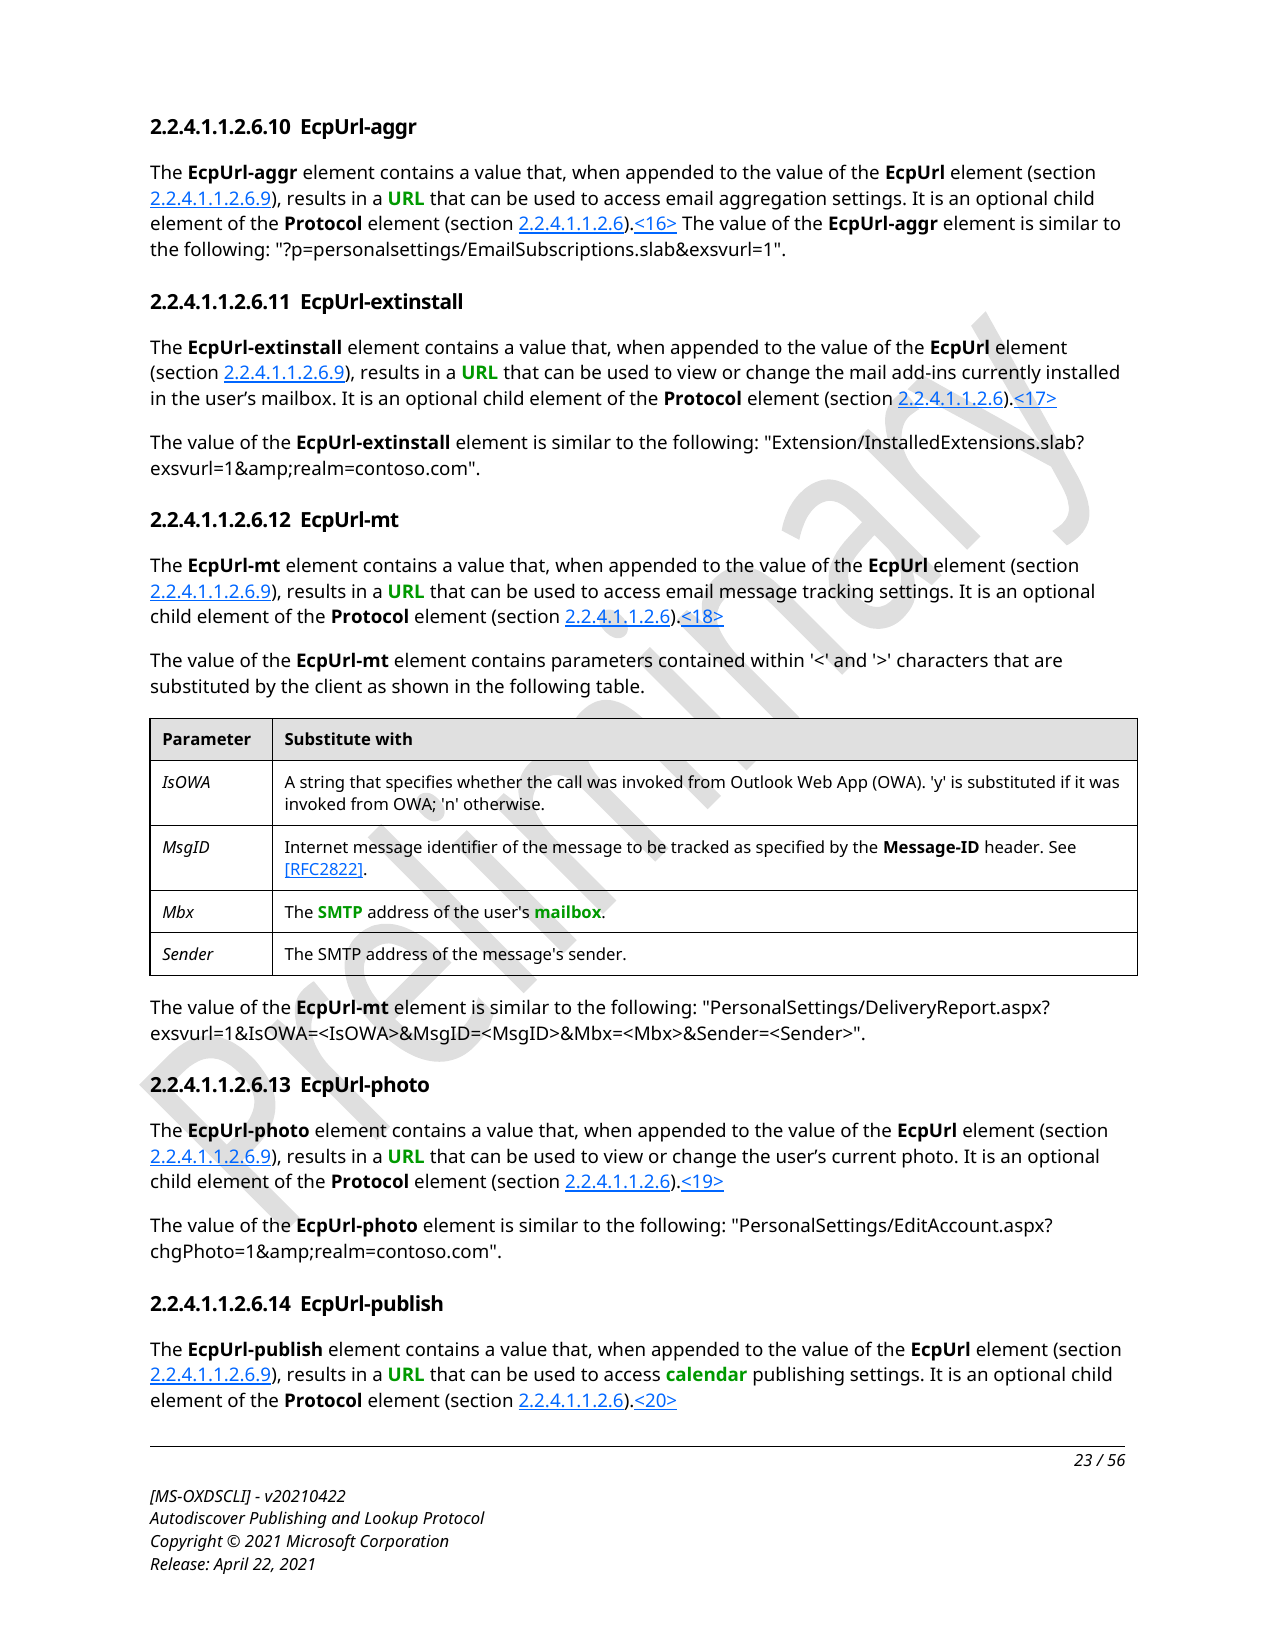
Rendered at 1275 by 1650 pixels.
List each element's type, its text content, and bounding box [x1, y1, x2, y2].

text The value of the EcpUrl-photo element is similar to the following: "PersonalSettings/EditAccount.aspx?chgPhoto=1&amp;realm=contoso.com". [150, 1213, 1125, 1264]
text The EcpUrl-mt element contains a value that, when appended to the value of the EcpUrl element (section 2.2.4.1.1.2.6.9), results in a URL that can be used to access email message tracking settings. It is an optional child element of the Protocol element (section 2.2.4.1.1.2.6).<18> [150, 552, 1125, 629]
table_cell The SMTP address of the message's sender. [273, 933, 1137, 974]
table_cell Internet message identifier of the message to be tracked as specified by the Message-ID header. See [RFC2822]. [273, 826, 1137, 890]
table_cell MsgID [151, 826, 272, 890]
text The value of the EcpUrl-extinstall element is similar to the following: "Extension/InstalledExtensions.slab?exsvurl=1&amp;realm=contoso.com". [150, 429, 1125, 480]
subtitle EcpUrl-publish [150, 1289, 1125, 1317]
text The EcpUrl-extinstall element contains a value that, when appended to the value of the EcpUrl element (section 2.2.4.1.1.2.6.9), results in a URL that can be used to view or change the mail add-ins currently installed in the user’s mailbox. It is an optional child element of the Protocol element (section 2.2.4.1.1.2.6).<17> [150, 334, 1125, 411]
subtitle EcpUrl-aggr [150, 112, 1125, 141]
text The value of the EcpUrl-mt element contains parameters contained within '<' and '>' characters that are substituted by the client as shown in the following table. [150, 648, 1125, 699]
text The value of the EcpUrl-mt element is similar to the following: "PersonalSettings/DeliveryReport.aspx?exsvurl=1&IsOWA=<IsOWA>&MsgID=<MsgID>&Mbx=<Mbx>&Sender=<Sender>". [150, 994, 1125, 1045]
text The EcpUrl-photo element contains a value that, when appended to the value of the EcpUrl element (section 2.2.4.1.1.2.6.9), results in a URL that can be used to view or change the user’s current photo. It is an optional child element of the Protocol element (section 2.2.4.1.1.2.6).<19> [150, 1117, 1125, 1194]
text The EcpUrl-publish element contains a value that, when appended to the value of the EcpUrl element (section 2.2.4.1.1.2.6.9), results in a URL that can be used to access calendar publishing settings. It is an optional child element of the Protocol element (section 2.2.4.1.1.2.6).<20> [150, 1336, 1125, 1413]
table_cell The SMTP address of the user's mailbox. [273, 891, 1137, 932]
table_cell Sender [151, 933, 272, 974]
subtitle EcpUrl-photo [150, 1070, 1125, 1099]
subtitle EcpUrl-extinstall [150, 287, 1125, 315]
table_header Parameter [151, 719, 272, 760]
text The EcpUrl-aggr element contains a value that, when appended to the value of the EcpUrl element (section 2.2.4.1.1.2.6.9), results in a URL that can be used to access email aggregation settings. It is an optional child element of the Protocol element (section 2.2.4.1.1.2.6).<16> The value of the EcpUrl-aggr element is similar to the following: "?p=personalsettings/EmailSubscriptions.slab&exsvurl=1". [150, 160, 1125, 262]
table_cell A string that specifies whether the call was invoked from Outlook Web App (OWA). 'y' is substituted if it was invoked from OWA; 'n' otherwise. [273, 761, 1137, 825]
table_cell IsOWA [151, 761, 272, 825]
table_header Substitute with [273, 719, 1137, 760]
table_cell Mbx [151, 891, 272, 932]
subtitle EcpUrl-mt [150, 505, 1125, 534]
